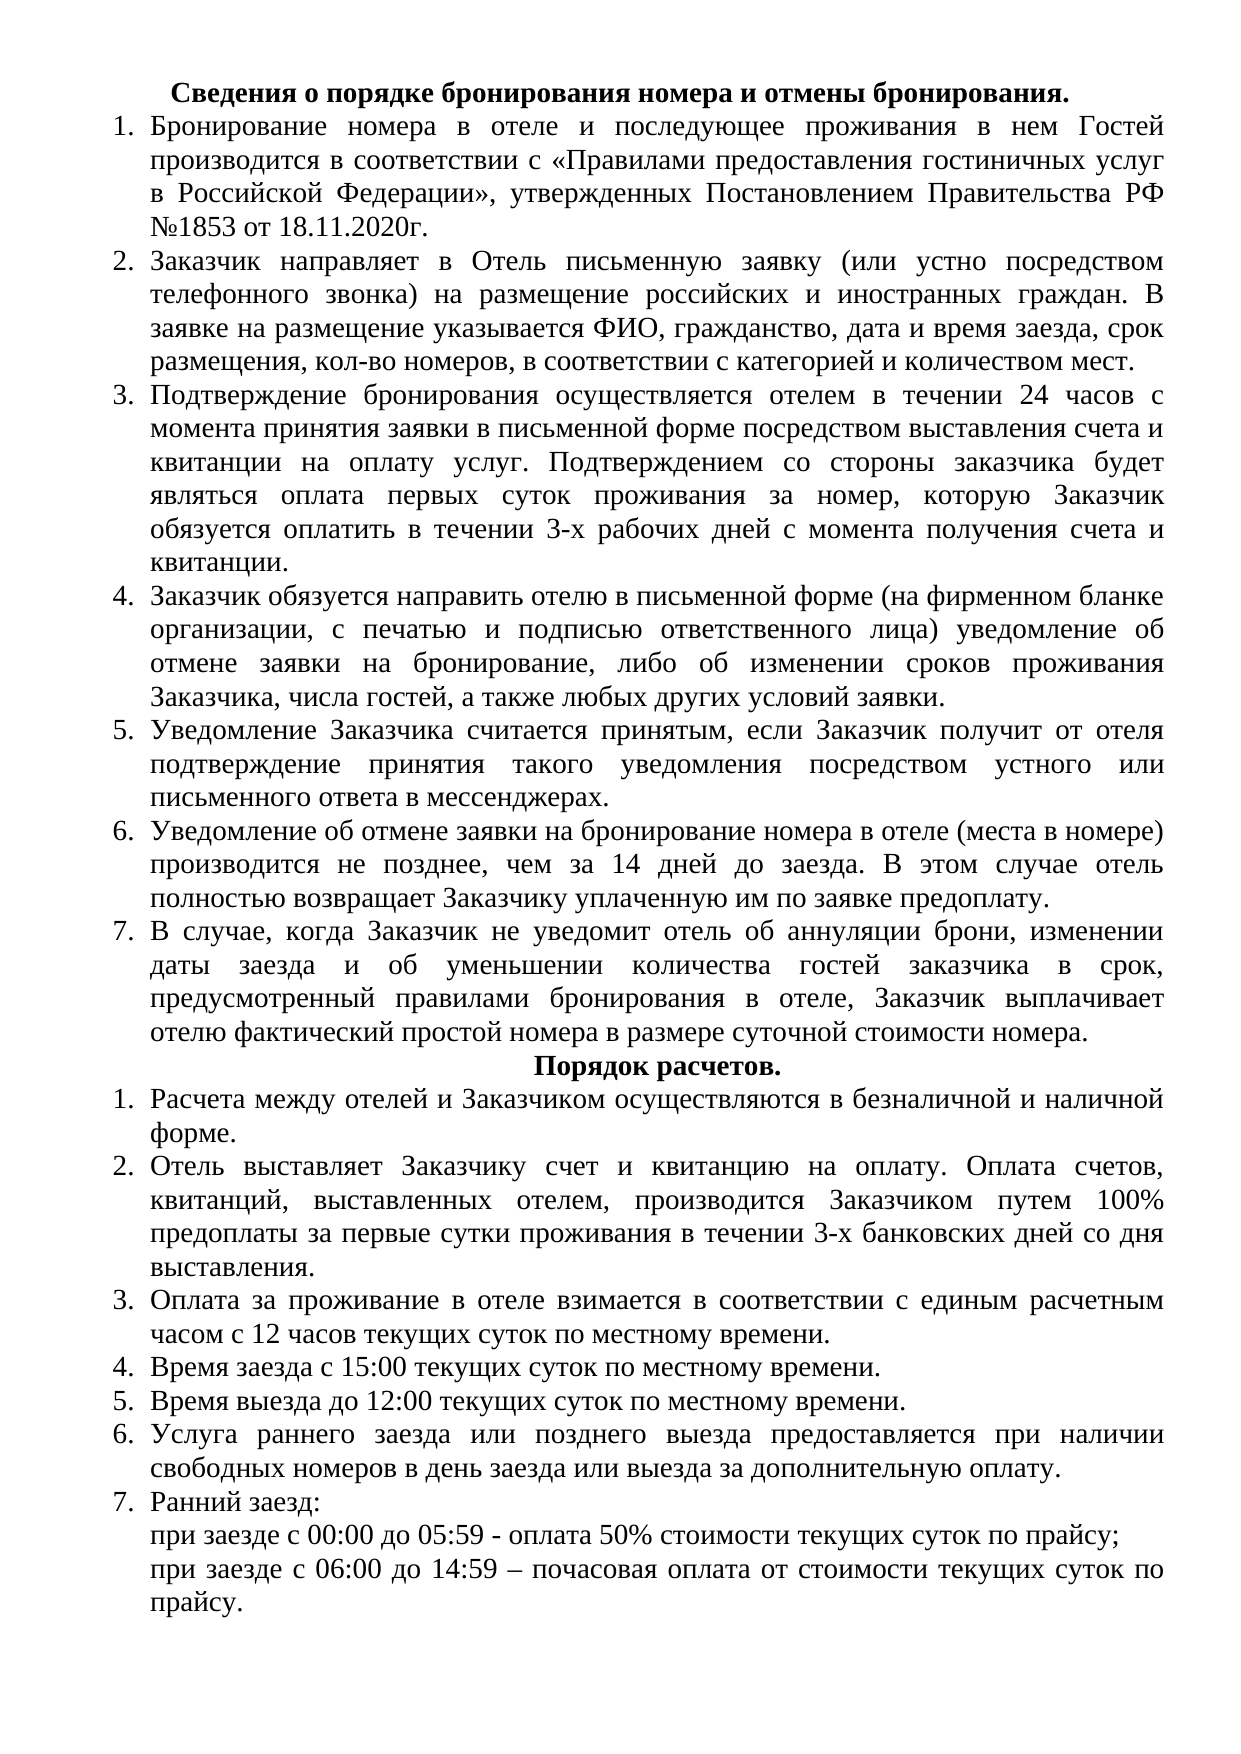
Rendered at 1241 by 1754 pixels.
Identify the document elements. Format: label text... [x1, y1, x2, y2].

list Время выезда до 12:00 текущих суток по местному времени. [112, 1383, 1165, 1417]
list Заказчик обязуется направить отелю в письменной форме (на фирменном бланке организации, с печатью и подписью ответственного лица) уведомление об отмене заявки на бронирование, либо об изменении сроков проживания Заказчика, числа гостей, а также любых других условий заявки. [112, 578, 1165, 712]
text Сведения о порядке бронирования номера и отмены бронирования. [75, 75, 1165, 108]
list Уведомление об отмене заявки на бронирование номера в отеле (места в номере) производится не позднее, чем за 14 дней до заезда. В этом случае отель полностью возвращает Заказчику уплаченную им по заявке предоплату. [112, 813, 1165, 913]
list В случае, когда Заказчик не уведомит отель об аннуляции брони, изменении даты заезда и об уменьшении количества гостей заказчика в срок, предусмотренный правилами бронирования в отеле, Заказчик выплачивает отелю фактический простой номера в размере суточной стоимости номера. [112, 913, 1165, 1048]
list Услуга раннего заезда или позднего выезда предоставляется при наличии свободных номеров в день заезда или выезда за дополнительную оплату. [112, 1417, 1165, 1484]
text Порядок расчетов. [150, 1048, 1165, 1081]
list Расчета между отелей и Заказчиком осуществляются в безналичной и наличной форме. [112, 1081, 1165, 1148]
list Уведомление Заказчика считается принятым, если Заказчик получит от отеля подтверждение принятия такого уведомления посредством устного или письменного ответа в мессенджерах. [112, 712, 1165, 813]
list Оплата за проживание в отеле взимается в соответствии с единым расчетным часом с 12 часов текущих суток по местному времени. [112, 1282, 1165, 1349]
list Отель выставляет Заказчику счет и квитанцию на оплату. Оплата счетов, квитанций, выставленных отелем, производится Заказчиком путем 100% предоплаты за первые сутки проживания в течении 3-х банковских дней со дня выставления. [112, 1148, 1165, 1282]
list Подтверждение бронирования осуществляется отелем в течении 24 часов с момента принятия заявки в письменной форме посредством выставления счета и квитанции на оплату услуг. Подтверждением со стороны заказчика будет являться оплата первых суток проживания за номер, которую Заказчик обязуется оплатить в течении 3-х рабочих дней с момента получения счета и квитанции. [112, 377, 1165, 578]
text при заезде с 06:00 до 14:59 – почасовая оплата от стоимости текущих суток по прайсу. [150, 1551, 1165, 1618]
text при заезде с 00:00 до 05:59 - оплата 50% стоимости текущих суток по прайсу; [150, 1517, 1165, 1551]
list Бронирование номера в отеле и последующее проживания в нем Гостей производится в соответствии с «Правилами предоставления гостиничных услуг в Российской Федерации», утвержденных Постановлением Правительства РФ №1853 от 18.11.2020г. [112, 108, 1165, 243]
list Ранний заезд: [112, 1484, 1165, 1517]
list Время заезда с 15:00 текущих суток по местному времени. [112, 1349, 1165, 1383]
list Заказчик направляет в Отель письменную заявку (или устно посредством телефонного звонка) на размещение российских и иностранных граждан. В заявке на размещение указывается ФИО, гражданство, дата и время заезда, срок размещения, кол-во номеров, в соответствии с категорией и количеством мест. [112, 243, 1165, 377]
